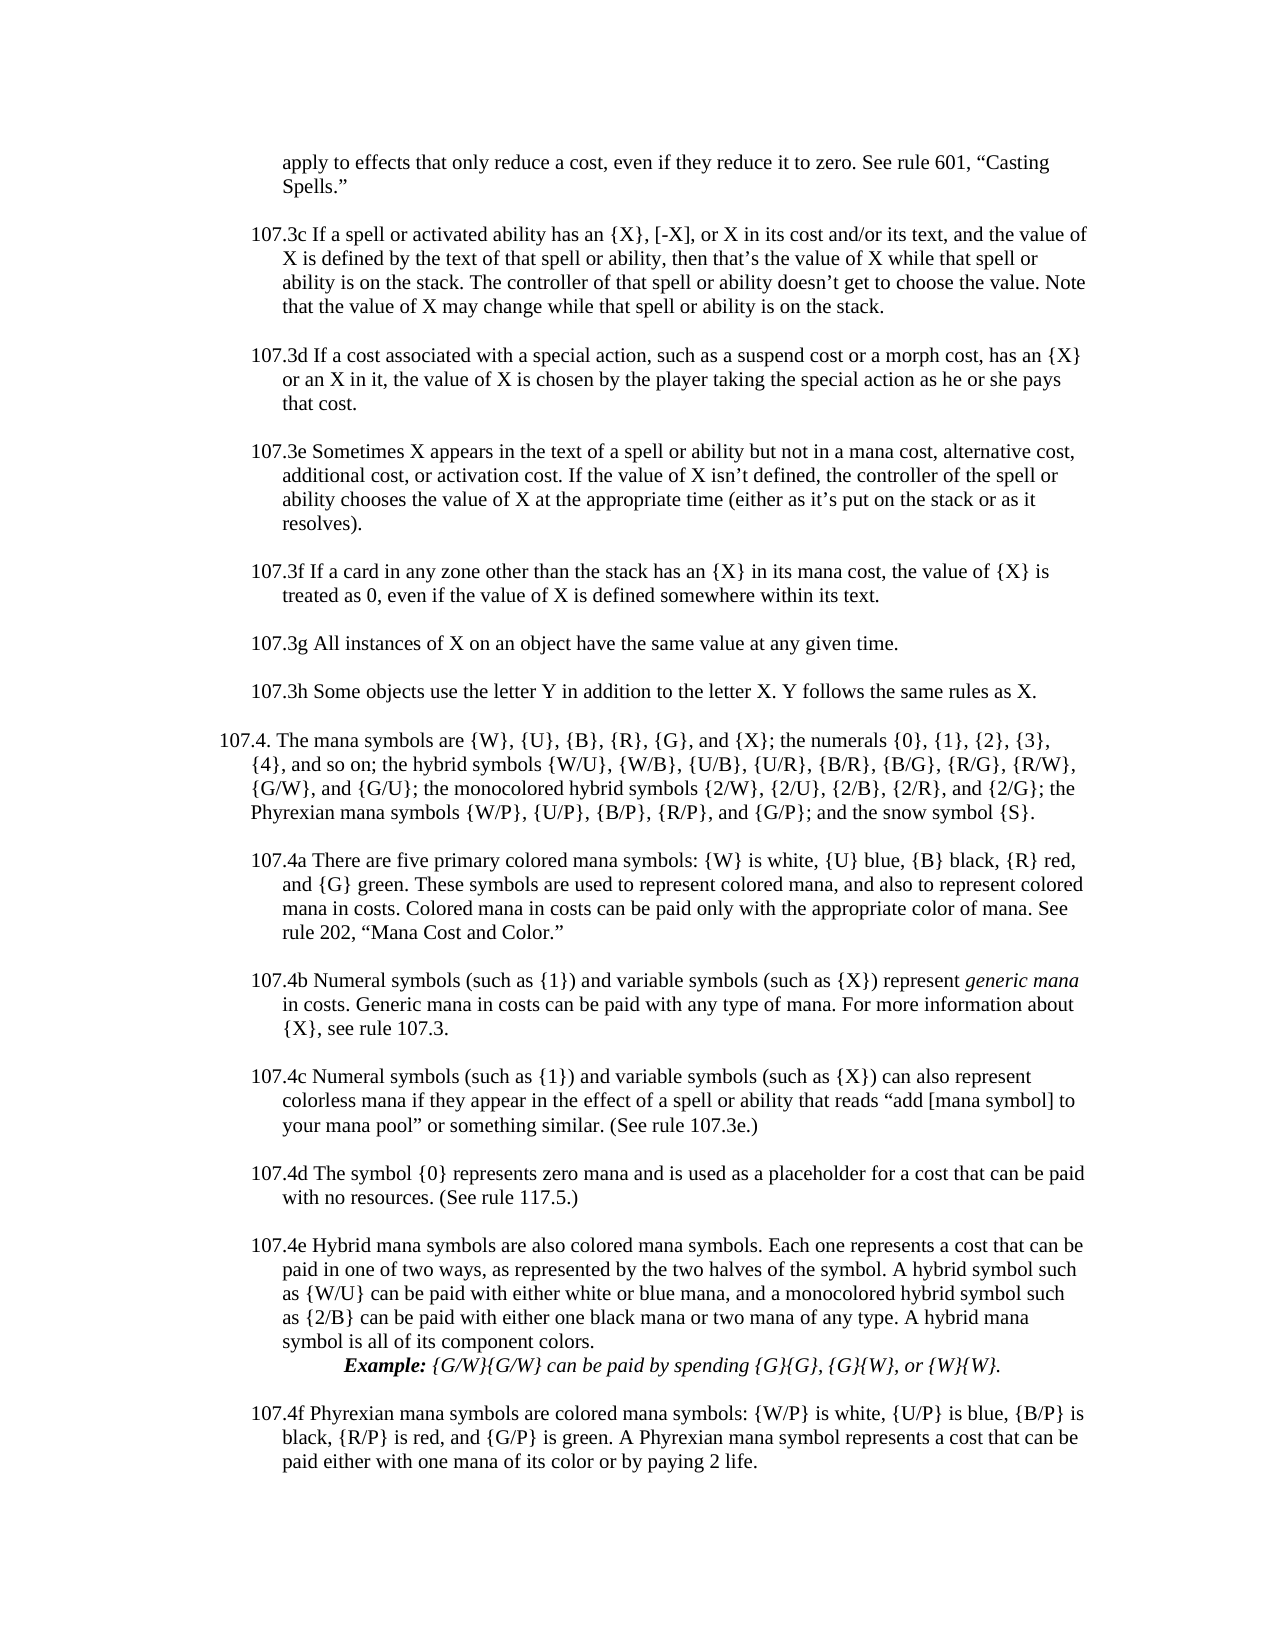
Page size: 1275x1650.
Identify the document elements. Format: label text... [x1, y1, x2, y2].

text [251, 150, 1087, 198]
text 107.3d If a cost associated with a special action, such as a suspend cost or a morph cost, has an {X} or an X in it, the value of X is chosen by the player taking the special action as he or she pays that cost. [251, 342, 1087, 415]
text 107.3c If a spell or activated ability has an {X}, [-X], or X in its cost and/or its text, and the value of X is defined by the text of that spell or ability, then that’s the value of X while that spell or ability is on the stack. The controller of that spell or ability doesn’t get to choose the value. Note that the value of X may change while that spell or ability is on the stack. [251, 222, 1087, 318]
text 107.3h Some objects use the letter Y in addition to the letter X. Y follows the same rules as X. [251, 679, 1087, 703]
text 107.3g All instances of X on an object have the same value at any given time. [251, 631, 1087, 655]
text 107.4a There are five primary colored mana symbols: {W} is white, {U} blue, {B} black, {R} red, and {G} green. These symbols are used to represent colored mana, and also to represent colored mana in costs. Colored mana in costs can be paid only with the appropriate color of mana. See rule 202, “Mana Cost and Color.” [251, 848, 1087, 944]
text 107.3f If a card in any zone other than the stack has an {X} in its mana cost, the value of {X} is treated as 0, even if the value of X is defined somewhere within its text. [251, 559, 1087, 607]
text 107.4e Hybrid mana symbols are also colored mana symbols. Each one represents a cost that can be paid in one of two ways, as represented by the two halves of the symbol. A hybrid symbol such as {W/U} can be paid with either white or blue mana, and a monocolored hybrid symbol such as {2/B} can be paid with either one black mana or two mana of any type. A hybrid mana symbol is all of its component colors. [251, 1233, 1087, 1353]
text 107.4d The symbol {0} represents zero mana and is used as a placeholder for a cost that can be paid with no resources. (See rule 117.5.) [251, 1161, 1087, 1209]
text 107.4b Numeral symbols (such as {1}) and variable symbols (such as {X}) represent generic mana in costs. Generic mana in costs can be paid with any type of mana. For more information about {X}, see rule 107.3. [251, 968, 1087, 1040]
text 107.3e Sometimes X appears in the text of a spell or ability but not in a mana cost, alternative cost, additional cost, or activation cost. If the value of X isn’t defined, the controller of the spell or ability chooses the value of X at the appropriate time (either as it’s put on the stack or as it resolves). [251, 439, 1087, 535]
text 107.4c Numeral symbols (such as {1}) and variable symbols (such as {X}) can also represent colorless mana if they appear in the effect of a spell or ability that reads “add [mana symbol] to your mana pool” or something similar. (See rule 107.3e.) [251, 1064, 1087, 1137]
text Example: {G/W}{G/W} can be paid by spending {G}{G}, {G}{W}, or {W}{W}. [343, 1353, 1087, 1377]
text 107.4. The mana symbols are {W}, {U}, {B}, {R}, {G}, and {X}; the numerals {0}, {1}, {2}, {3}, {4}, and so on; the hybrid symbols {W/U}, {W/B}, {U/B}, {U/R}, {B/R}, {B/G}, {R/G}, {R/W}, {G/W}, and {G/U}; the monocolored hybrid symbols {2/W}, {2/U}, {2/B}, {2/R}, and {2/G}; the Phyrexian mana symbols {W/P}, {U/P}, {B/P}, {R/P}, and {G/P}; and the snow symbol {S}. [219, 727, 1087, 824]
text 107.4f Phyrexian mana symbols are colored mana symbols: {W/P} is white, {U/P} is blue, {B/P} is black, {R/P} is red, and {G/P} is green. A Phyrexian mana symbol represents a cost that can be paid either with one mana of its color or by paying 2 life. [251, 1401, 1087, 1473]
